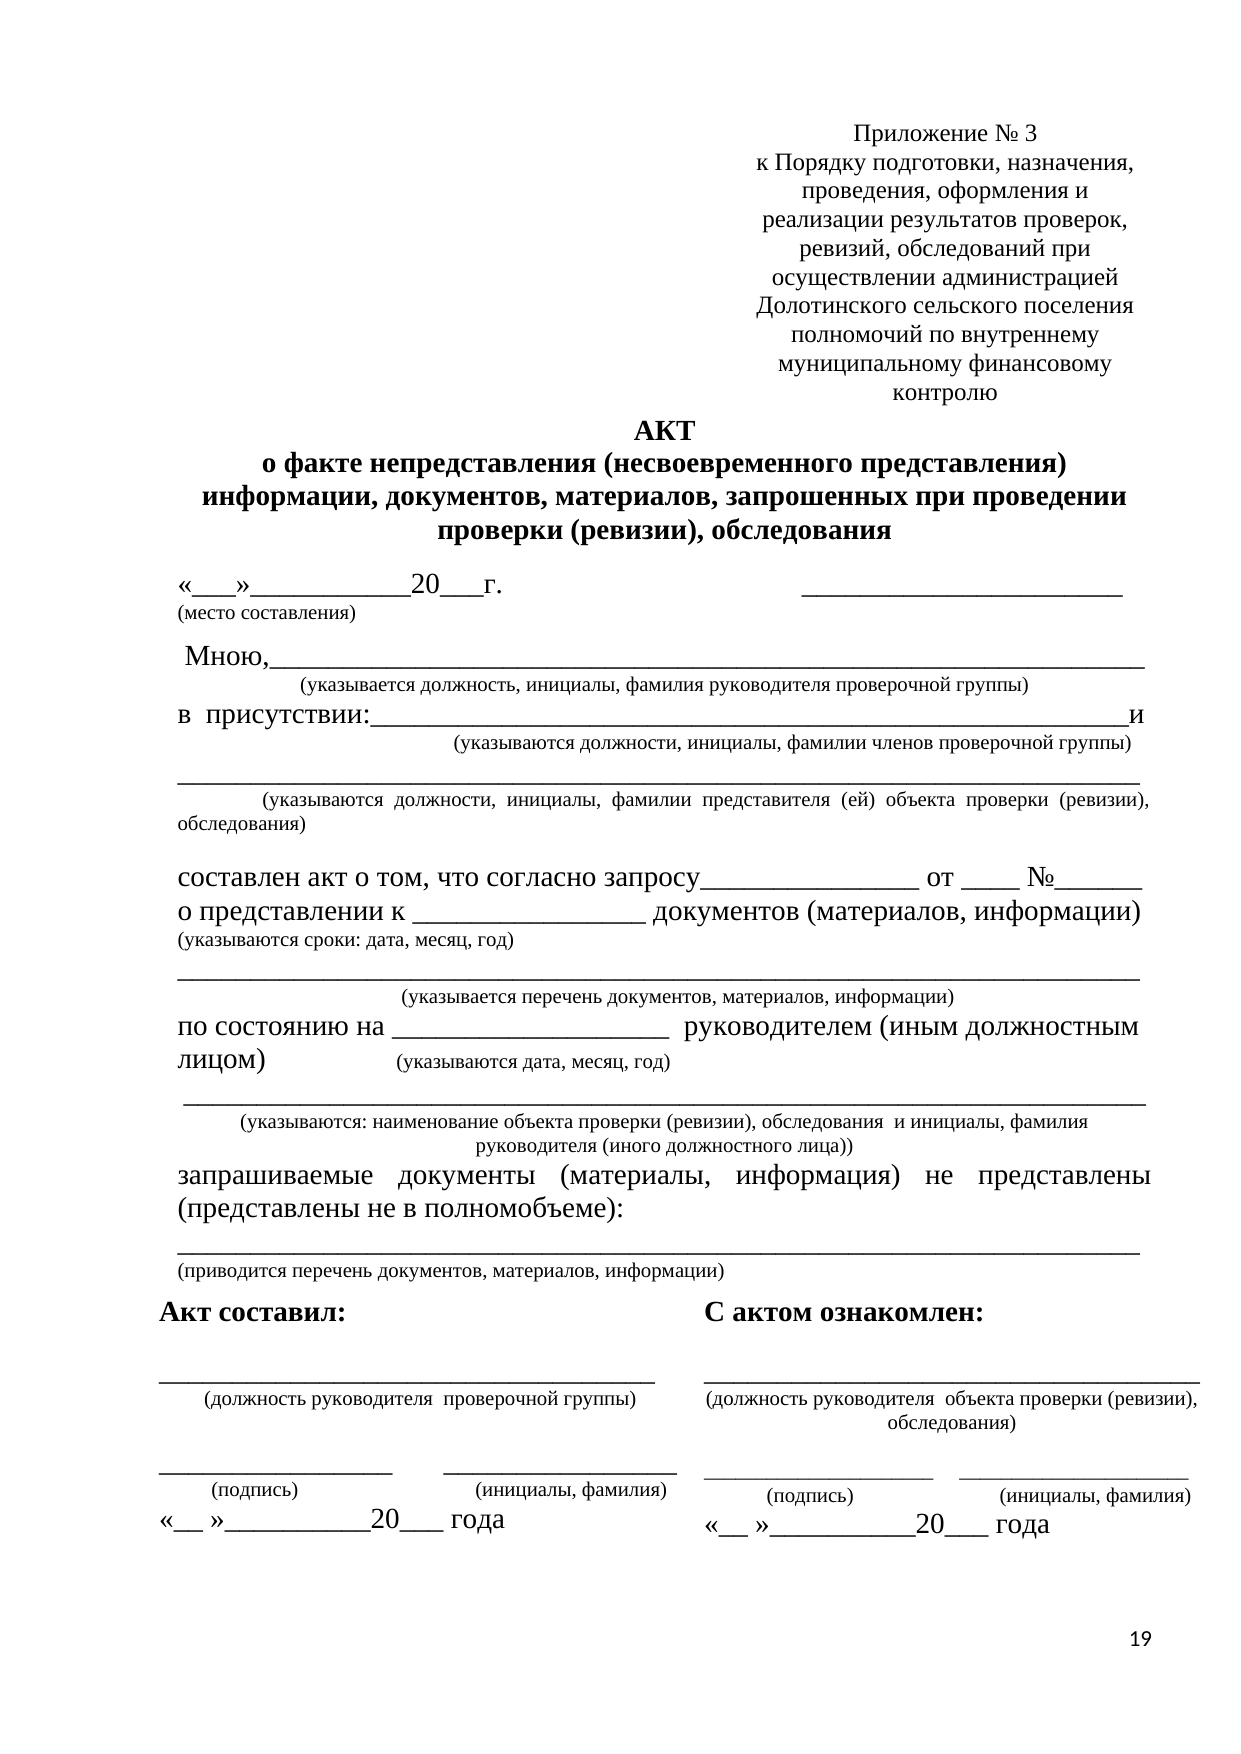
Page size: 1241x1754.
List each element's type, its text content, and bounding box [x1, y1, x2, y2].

text о факте непредставления (несвоевременного представления) информации, документов, материалов, запрошенных при проведении проверки (ревизии), обследования [177, 445, 1152, 546]
text о представлении к ________________ документов (материалов, информации) [177, 893, 1152, 926]
text __________________________________________________________________ (указываются: наименование объекта проверки (ревизии), обследования и инициалы, фамилия руководителя (иного должностного лица)) [177, 1075, 1152, 1157]
text Приложение № 3 [738, 118, 1152, 147]
text Мною,____________________________________________________________ (указывается должность, инициалы, фамилия руководителя проверочной группы) [177, 638, 1152, 696]
table_header Акт составил: [148, 1282, 693, 1353]
text (место составления) [177, 600, 1152, 624]
text __________________________________________________________________ [177, 1224, 1152, 1257]
text (указываются должности, инициалы, фамилии членов проверочной группы) [177, 729, 1152, 754]
text составлен акт о том, что согласно запросу_______________ от ____ №______ [177, 859, 1152, 893]
text (указываются сроки: дата, месяц, год) [177, 926, 1152, 951]
table_cell __________________________________ (должность руководителя проверочной группы) ________________ ________________ (подпись) (инициалы, фамилия) «__ »__________20___ года [148, 1353, 693, 1565]
text (указываются должности, инициалы, фамилии представителя (ей) объекта проверки (ревизии), обследования) [177, 787, 1152, 835]
text запрашиваемые документы (материалы, информация) не представлены (представлены не в полномобъеме): [177, 1157, 1152, 1224]
text АКТ [177, 420, 1152, 445]
text в присутствии:____________________________________________________и [177, 696, 1152, 729]
text к Порядку подготовки, назначения, проведения, оформления и реализации результатов проверок, ревизий, обследований при осуществлении администрацией Долотинского сельского поселения полномочий по внутреннему муниципальному финансовому контролю [738, 147, 1152, 406]
text по состоянию на ___________________ руководителем (иным должностным лицом) (указываются дата, месяц, год) [177, 1008, 1152, 1075]
table_cell __________________________________ (должность руководителя объекта проверки (ревизии), обследования) ______________________ ______________________ (подпись) (инициалы, фамилия) «__ »__________20___ года [693, 1353, 1211, 1565]
text __________________________________________________________________ [177, 951, 1152, 984]
table_header С актом ознакомлен: [693, 1282, 1211, 1353]
text (приводится перечень документов, материалов, информации) [177, 1257, 1152, 1282]
text (указывается перечень документов, материалов, информации) [177, 984, 1152, 1008]
text «___»___________20___г. ______________________ [177, 566, 1152, 600]
text __________________________________________________________________ [177, 754, 1152, 787]
